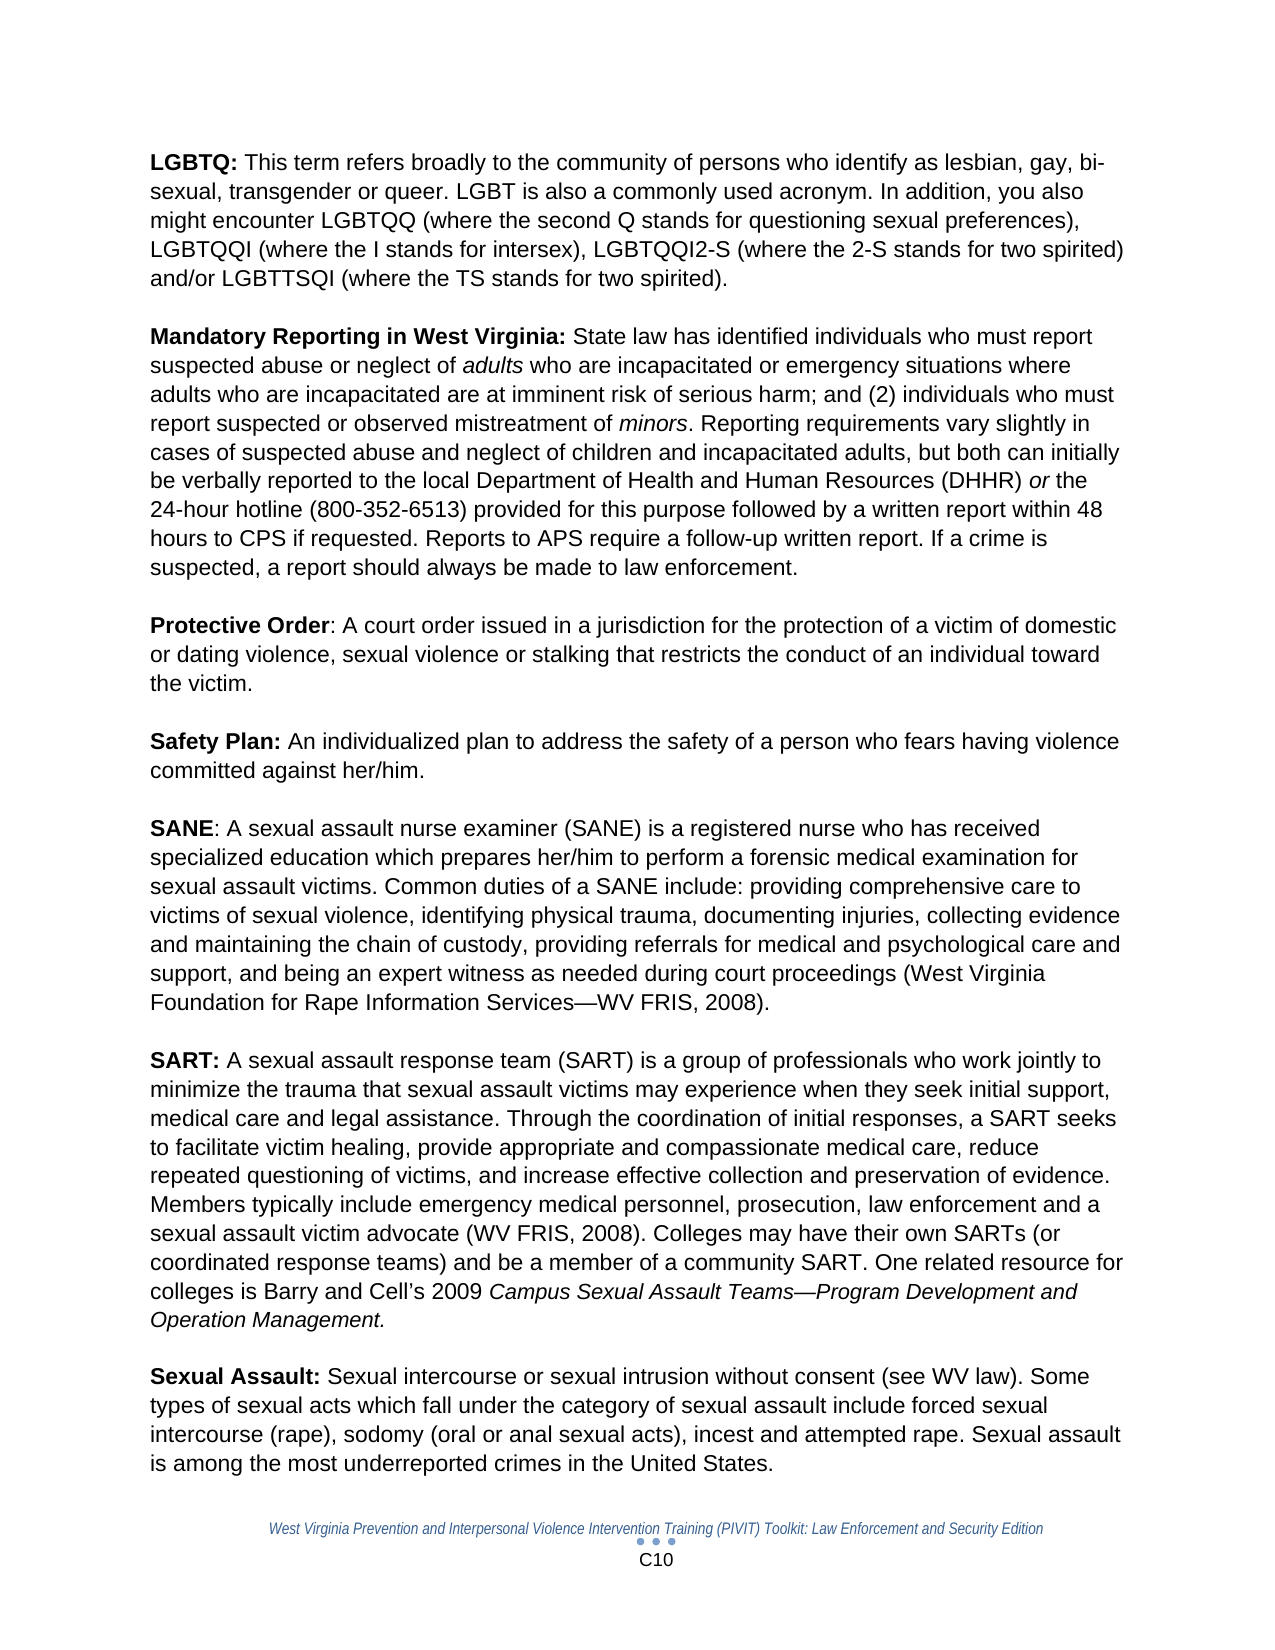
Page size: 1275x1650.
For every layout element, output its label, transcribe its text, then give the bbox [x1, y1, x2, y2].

text LGBTQ: This term refers broadly to the community of persons who identify as lesbian, gay, bi-sexual, transgender or queer. LGBT is also a commonly used acronym. In addition, you also might encounter LGBTQQ (where the second Q stands for questioning sexual preferences), LGBTQQI (where the I stands for intersex), LGBTQQI2-S (where the 2-S stands for two spirited) and/or LGBTTSQI (where the TS stands for two spirited). [150, 149, 1125, 291]
text SANE: A sexual assault nurse examiner (SANE) is a registered nurse who has received specialized education which prepares her/him to perform a forensic medical examination for sexual assault victims. Common duties of a SANE include: providing comprehensive care to victims of sexual violence, identifying physical trauma, documenting injuries, collecting evidence and maintaining the chain of custody, providing referrals for medical and psychological care and support, and being an expert witness as needed during court proceedings (West Virginia Foundation for Rape Information Services—WV FRIS, 2008). [150, 815, 1125, 1015]
text Protective Order: A court order issued in a jurisdiction for the protection of a victim of domestic or dating violence, sexual violence or stalking that restricts the conduct of an individual toward the victim. [150, 612, 1125, 697]
text Safety Plan: An individualized plan to address the safety of a person who fears having violence committed against her/him. [150, 728, 1125, 783]
text SART: A sexual assault response team (SART) is a group of professionals who work jointly to minimize the trauma that sexual assault victims may experience when they seek initial support, medical care and legal assistance. Through the coordination of initial responses, a SART seeks to facilitate victim healing, provide appropriate and compassionate medical care, reduce repeated questioning of victims, and increase effective collection and preservation of evidence. Members typically include emergency medical personnel, prosecution, law enforcement and a sexual assault victim advocate (WV FRIS, 2008). Colleges may have their own SARTs (or coordinated response teams) and be a member of a community SART. One related resource for colleges is Barry and Cell’s 2009 Campus Sexual Assault Teams—Program Development and Operation Management. [150, 1047, 1125, 1332]
text Mandatory Reporting in West Virginia: State law has identified individuals who must report suspected abuse or neglect of adults who are incapacitated or emergency situations where adults who are incapacitated are at imminent risk of serious harm; and (2) individuals who must report suspected or observed mistreatment of minors. Reporting requirements vary slightly in cases of suspected abuse and neglect of children and incapacitated adults, but both can initially be verbally reported to the local Department of Health and Human Resources (DHHR) or the 24-hour hotline (800-352-6513) provided for this purpose followed by a written report within 48 hours to CPS if requested. Reports to APS require a follow-up written report. If a crime is suspected, a report should always be made to law enforcement. [150, 323, 1125, 581]
text Sexual Assault: Sexual intercourse or sexual intrusion without consent (see WV law). Some types of sexual acts which fall under the category of sexual assault include forced sexual intercourse (rape), sodomy (oral or anal sexual acts), incest and attempted rape. Sexual assault is among the most underreported crimes in the United States. [150, 1363, 1125, 1476]
